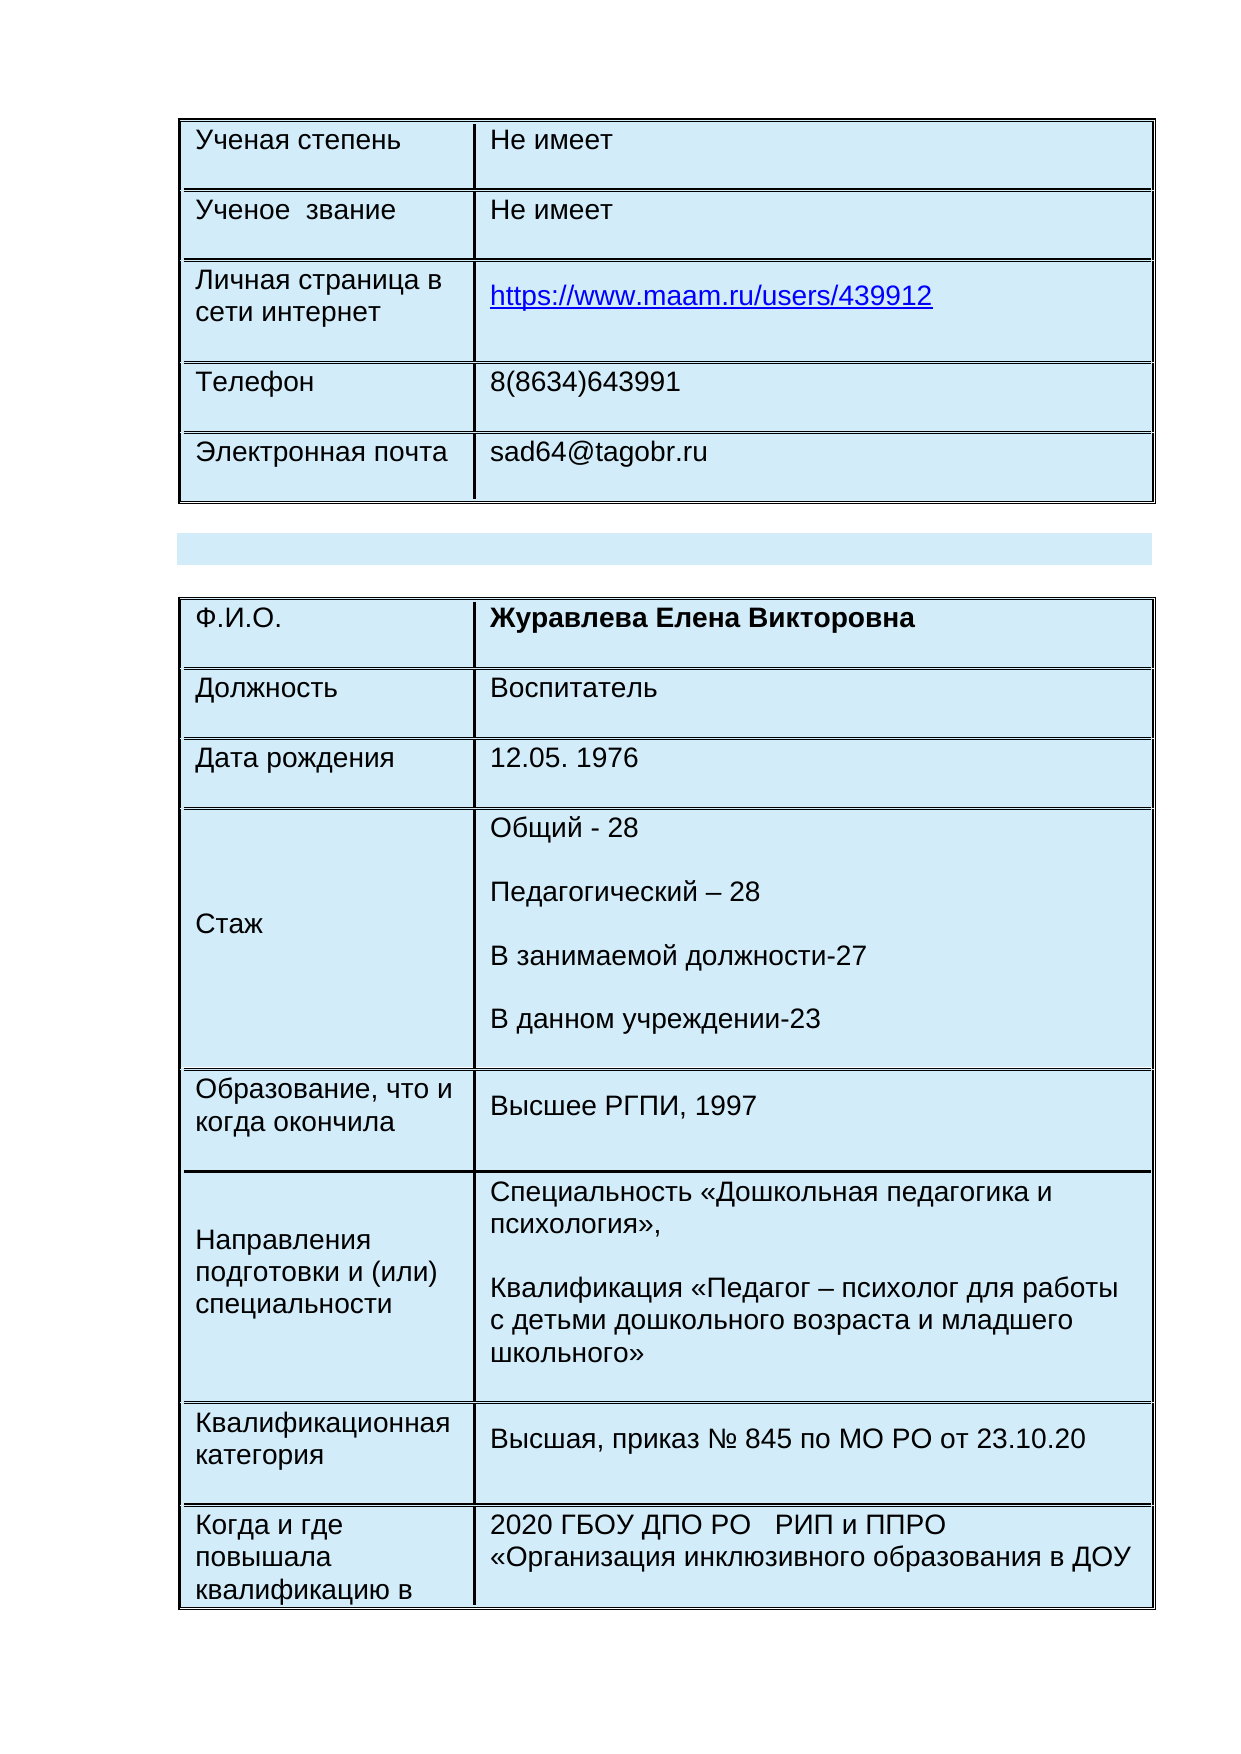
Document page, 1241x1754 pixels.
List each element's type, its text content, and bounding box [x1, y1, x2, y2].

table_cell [181, 1503, 474, 1607]
table_cell 12.05. 1976 [474, 737, 1154, 807]
table_cell Телефон [180, 361, 474, 431]
table_cell 8(8634)643991 [474, 361, 1154, 431]
table_cell Образование, что и когда окончила [181, 1068, 473, 1170]
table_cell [474, 1503, 1153, 1607]
table_cell Высшее РГПИ, 1997 [476, 1068, 1153, 1170]
table_cell Не имеет [476, 188, 1153, 258]
table_cell sad64@tagobr.ru [474, 431, 1154, 501]
table_cell Личная страница в сети интернет [181, 258, 473, 361]
table_cell Электронная почта [180, 431, 474, 501]
table_cell Квалификационная категория [180, 1401, 474, 1503]
table_cell Общий - 28 Педагогический – 28 В занимаемой должности-27 В данном учреждении-23 [474, 807, 1154, 1067]
table_cell Специальность «Дошкольная педагогика и психология», Квалификация «Педагог – психолог для работы с детьми дошкольного возраста и младшего школьного» [476, 1170, 1152, 1401]
table_cell Воспитатель [474, 667, 1154, 737]
table_cell Дата рождения [180, 737, 474, 807]
table_cell https://www.maam.ru/users/439912 [476, 258, 1153, 361]
table_cell Не имеет [474, 122, 1152, 188]
table_cell Направления подготовки и (или) специальности [181, 1170, 473, 1401]
table_cell Стаж [180, 807, 474, 1067]
table_header Журавлева Елена Викторовна [474, 600, 1152, 667]
table_cell Ученое звание [181, 188, 473, 258]
table_cell Высшая, приказ № 845 по МО РО от 23.10.20 [474, 1401, 1154, 1503]
table_cell Ученая степень [181, 122, 474, 188]
table_header Ф.И.О. [181, 600, 474, 667]
table_cell Должность [180, 667, 474, 737]
